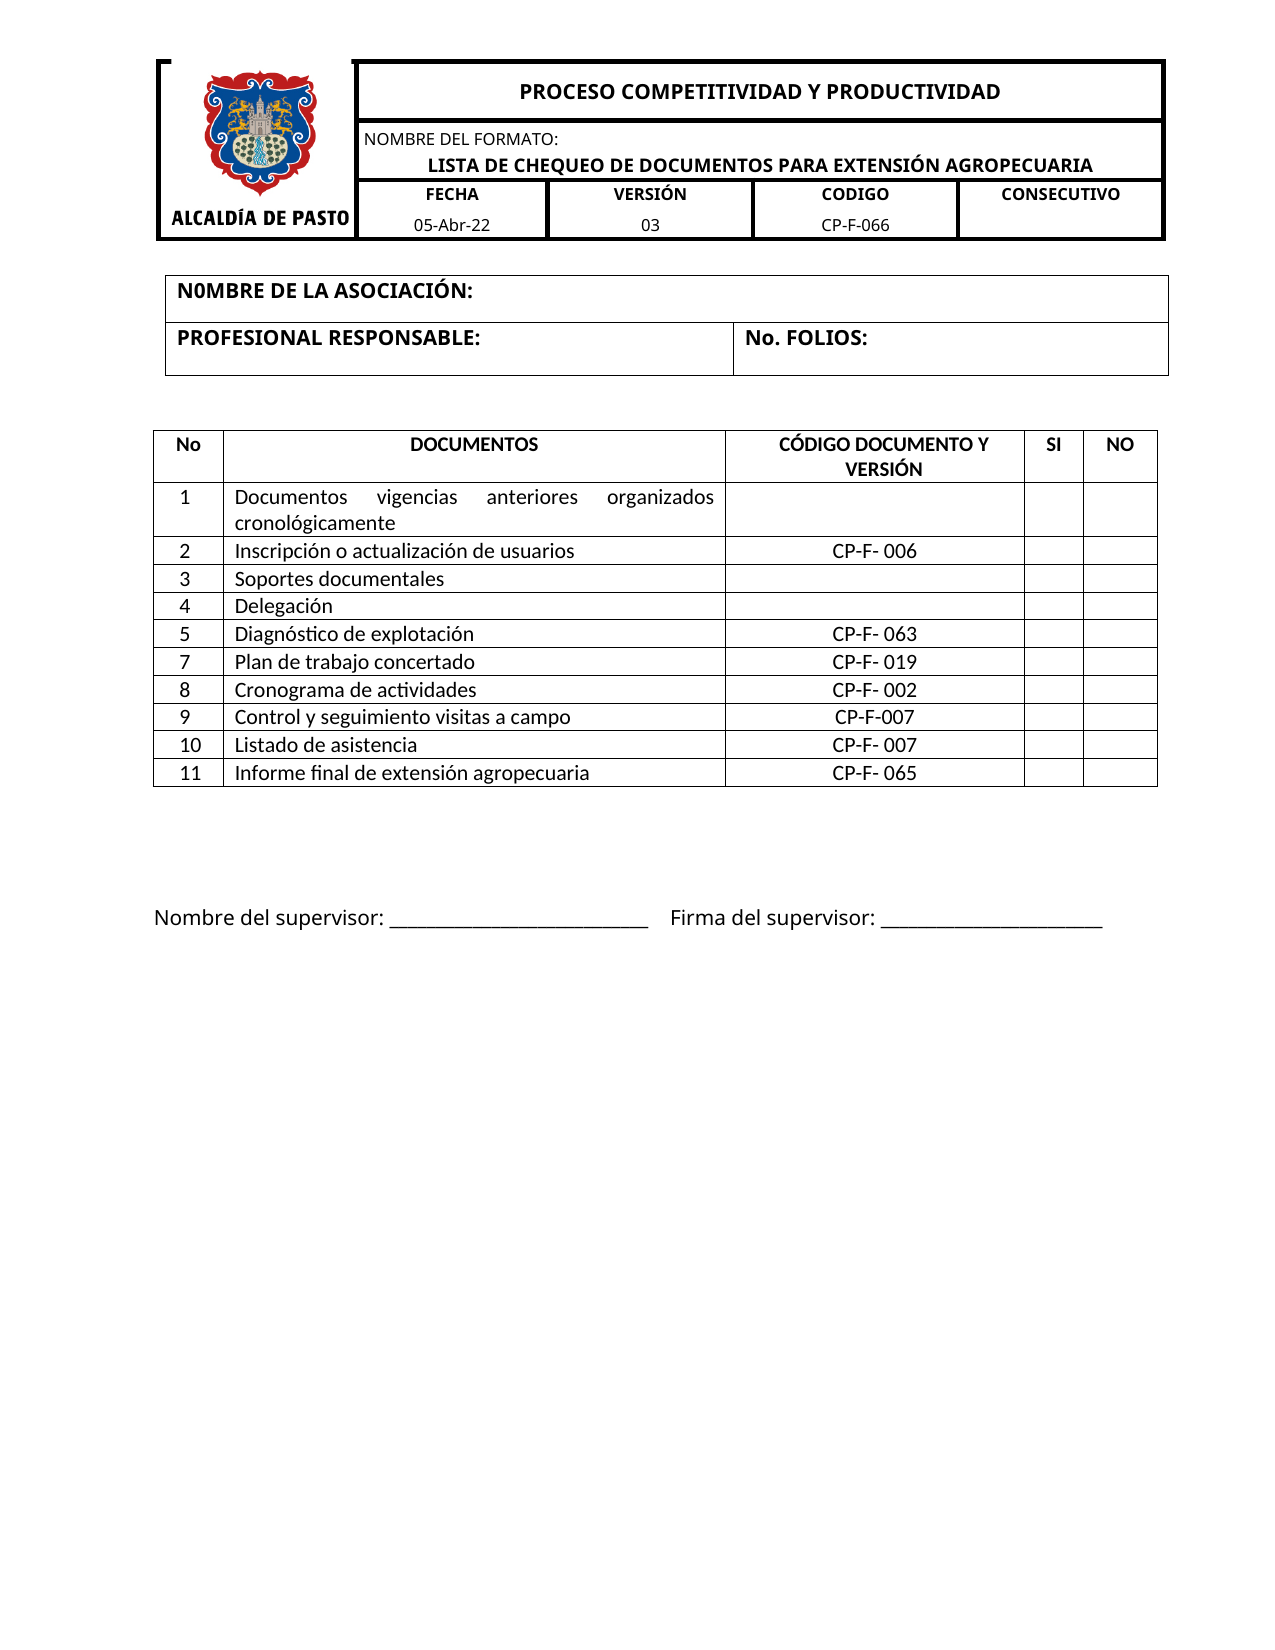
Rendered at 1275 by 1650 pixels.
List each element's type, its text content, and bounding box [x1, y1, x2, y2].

table_cell [1025, 648, 1083, 675]
table_cell [1084, 537, 1157, 564]
table_cell CP-F- 006 [726, 537, 1024, 564]
table_cell [726, 565, 1024, 592]
table_header N0MBRE DE LA ASOCIACIÓN: [166, 276, 1168, 322]
table_cell [1025, 676, 1083, 702]
table_header No [154, 431, 223, 482]
table_cell 1 [154, 483, 223, 536]
table_cell Control y seguimiento visitas a campo [224, 704, 725, 730]
table_cell [1084, 593, 1157, 619]
table_cell Diagnóstico de explotación [224, 620, 725, 647]
table_cell CP-F- 019 [726, 648, 1024, 675]
table_cell CP-F- 002 [726, 676, 1024, 702]
table_cell 11 [154, 759, 223, 786]
table_cell 5 [154, 620, 223, 647]
table_cell 4 [154, 593, 223, 619]
table_cell Plan de trabajo concertado [224, 648, 725, 675]
table_cell [1084, 565, 1157, 592]
table_cell [1025, 704, 1083, 730]
table_cell Informe final de extensión agropecuaria [224, 759, 725, 786]
table_cell CP-F- 063 [726, 620, 1024, 647]
table_cell Documentos vigencias anteriores organizados cronológicamente [224, 483, 725, 536]
table_cell 7 [154, 648, 223, 675]
table_cell [1025, 483, 1083, 536]
table_cell [1025, 537, 1083, 564]
table_header DOCUMENTOS [224, 431, 725, 482]
table_cell [1084, 648, 1157, 675]
table_cell Delegación [224, 593, 725, 619]
table_header SI [1025, 431, 1083, 482]
table_cell [1084, 731, 1157, 758]
table_cell CP-F-007 [726, 704, 1024, 730]
table_cell 3 [154, 565, 223, 592]
table_cell 9 [154, 704, 223, 730]
table_cell [1084, 620, 1157, 647]
table_cell CP-F- 007 [726, 731, 1024, 758]
text Nombre del supervisor: ____________________________ Firma del supervisor: ________________________ [153, 903, 1169, 932]
table_cell PROFESIONAL RESPONSABLE: [166, 323, 733, 375]
table_cell No. FOLIOS: [734, 323, 1168, 375]
picture [169, 59, 354, 221]
table_cell [1025, 759, 1083, 786]
table_header CÓDIGO DOCUMENTO Y VERSIÓN [726, 431, 1024, 482]
table_cell [1025, 731, 1083, 758]
table_cell [1025, 593, 1083, 619]
table_cell 8 [154, 676, 223, 702]
table_cell [1025, 565, 1083, 592]
table_cell [1084, 759, 1157, 786]
table_cell [726, 483, 1024, 536]
table_cell Inscripción o actualización de usuarios [224, 537, 725, 564]
table_cell 2 [154, 537, 223, 564]
table_cell [726, 593, 1024, 619]
table_cell CP-F- 065 [726, 759, 1024, 786]
table_cell [1084, 676, 1157, 702]
table_cell Cronograma de actividades [224, 676, 725, 702]
table_header NO [1084, 431, 1157, 482]
table_cell [1084, 704, 1157, 730]
table_cell Soportes documentales [224, 565, 725, 592]
table_cell [1025, 620, 1083, 647]
table_cell [1084, 483, 1157, 536]
table_cell Listado de asistencia [224, 731, 725, 758]
table_cell 10 [154, 731, 223, 758]
